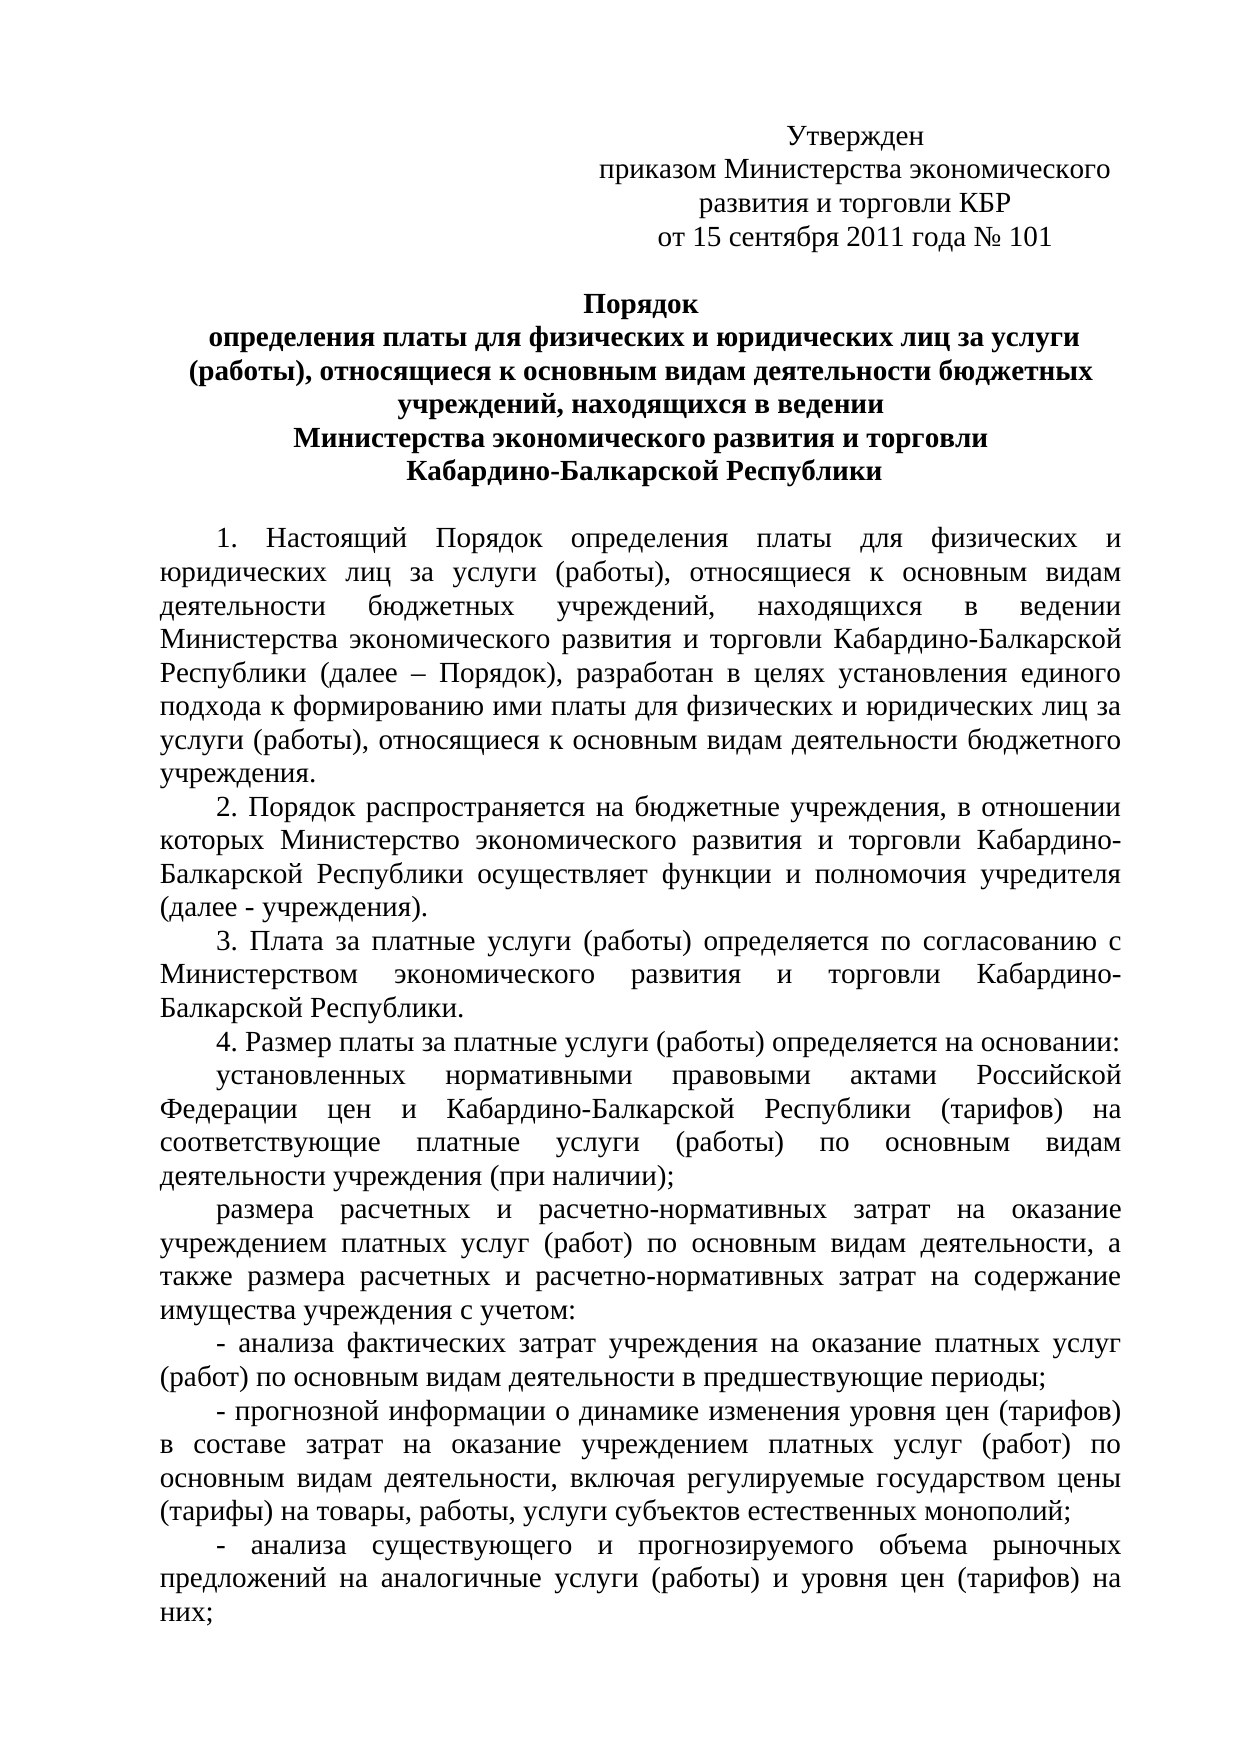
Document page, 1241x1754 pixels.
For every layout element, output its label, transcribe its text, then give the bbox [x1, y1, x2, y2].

text 2. Порядок распространяется на бюджетные учреждения, в отношении которых Министерство экономического развития и торговли Кабардино-Балкарской Республики осуществляет функции и полномочия учредителя (далее - учреждения). [159, 789, 1122, 923]
title Порядок [159, 286, 1122, 319]
title 1. Настоящий Порядок определения платы для физических и юридических лиц за услуги (работы), относящиеся к основным видам деятельности бюджетных учреждений, находящихся в ведении Министерства экономического развития и торговли Кабардино-Балкарской Республики (далее – Порядок), разработан в целях установления единого подхода к формированию ими платы для физических и юридических лиц за услуги (работы), относящиеся к основным видам деятельности бюджетного учреждения. [159, 521, 1122, 789]
text Утвержден [588, 118, 1122, 152]
text от 15 сентября 2011 года № 101 [588, 219, 1122, 252]
text - анализа фактических затрат учреждения на оказание платных услуг (работ) по основным видам деятельности в предшествующие периоды; [159, 1326, 1122, 1393]
text установленных нормативными правовыми актами Российской Федерации цен и Кабардино-Балкарской Республики (тарифов) на соответствующие платные услуги (работы) по основным видам деятельности учреждения (при наличии); [159, 1057, 1122, 1191]
title Министерства экономического развития и торговли [159, 420, 1122, 453]
text развития и торговли КБР [588, 185, 1122, 219]
text - прогнозной информации о динамике изменения уровня цен (тарифов) в составе затрат на оказание учреждением платных услуг (работ) по основным видам деятельности, включая регулируемые государством цены (тарифы) на товары, работы, услуги субъектов естественных монополий; [159, 1393, 1122, 1527]
text размера расчетных и расчетно-нормативных затрат на оказание учреждением платных услуг (работ) по основным видам деятельности, а также размера расчетных и расчетно-нормативных затрат на содержание имущества учреждения с учетом: [159, 1191, 1122, 1326]
title Кабардино-Балкарской Республики [159, 453, 1122, 487]
text 3. Плата за платные услуги (работы) определяется по согласованию с Министерством экономического развития и торговли Кабардино-Балкарской Республики. [159, 923, 1122, 1024]
text приказом Министерства экономического [588, 152, 1122, 185]
text 4. Размер платы за платные услуги (работы) определяется на основании: [159, 1024, 1122, 1057]
title определения платы для физических и юридических лиц за услуги (работы), относящиеся к основным видам деятельности бюджетных учреждений, находящихся в ведении [159, 319, 1122, 420]
text - анализа существующего и прогнозируемого объема рыночных предложений на аналогичные услуги (работы) и уровня цен (тарифов) на них; [159, 1527, 1122, 1627]
